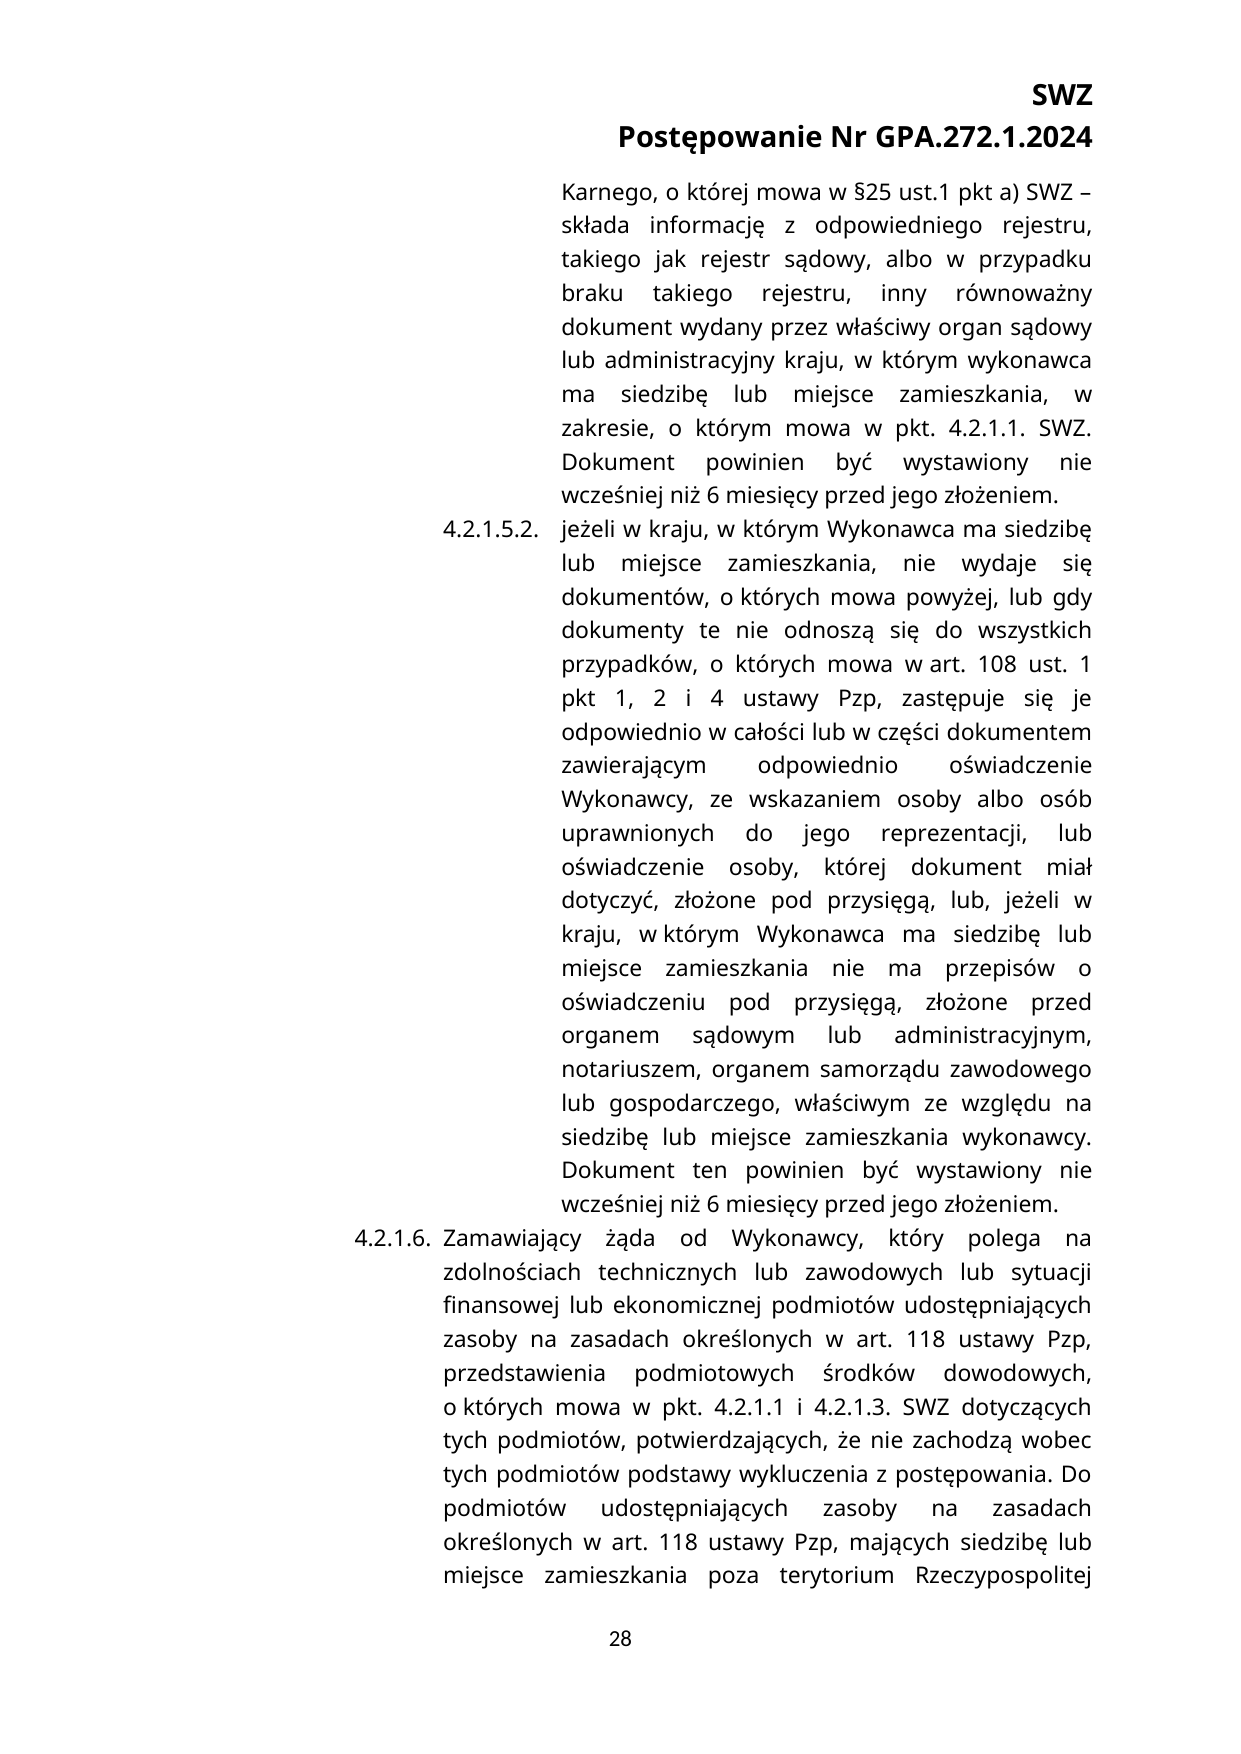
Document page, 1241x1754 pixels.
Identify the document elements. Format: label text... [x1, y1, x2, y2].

list jeżeli w kraju, w którym Wykonawca ma siedzibę lub miejsce zamieszkania, nie wydaje się dokumentów, o których mowa powyżej, lub gdy dokumenty te nie odnoszą się do wszystkich przypadków, o których mowa w art. 108 ust. 1 pkt 1, 2 i 4 ustawy Pzp, zastępuje się je odpowiednio w całości lub w części dokumentem zawierającym odpowiednio oświadczenie Wykonawcy, ze wskazaniem osoby albo osób uprawnionych do jego reprezentacji, lub oświadczenie osoby, której dokument miał dotyczyć, złożone pod przysięgą, lub, jeżeli w kraju, w którym Wykonawca ma siedzibę lub miejsce zamieszkania nie ma przepisów o oświadczeniu pod przysięgą, złożone przed organem sądowym lub administracyjnym, notariuszem, organem samorządu zawodowego lub gospodarczego, właściwym ze względu na siedzibę lub miejsce zamieszkania wykonawcy. Dokument ten powinien być wystawiony nie wcześniej niż 6 miesięcy przed jego złożeniem. [443, 513, 1093, 1219]
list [354, 1222, 1093, 1591]
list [443, 176, 1093, 511]
